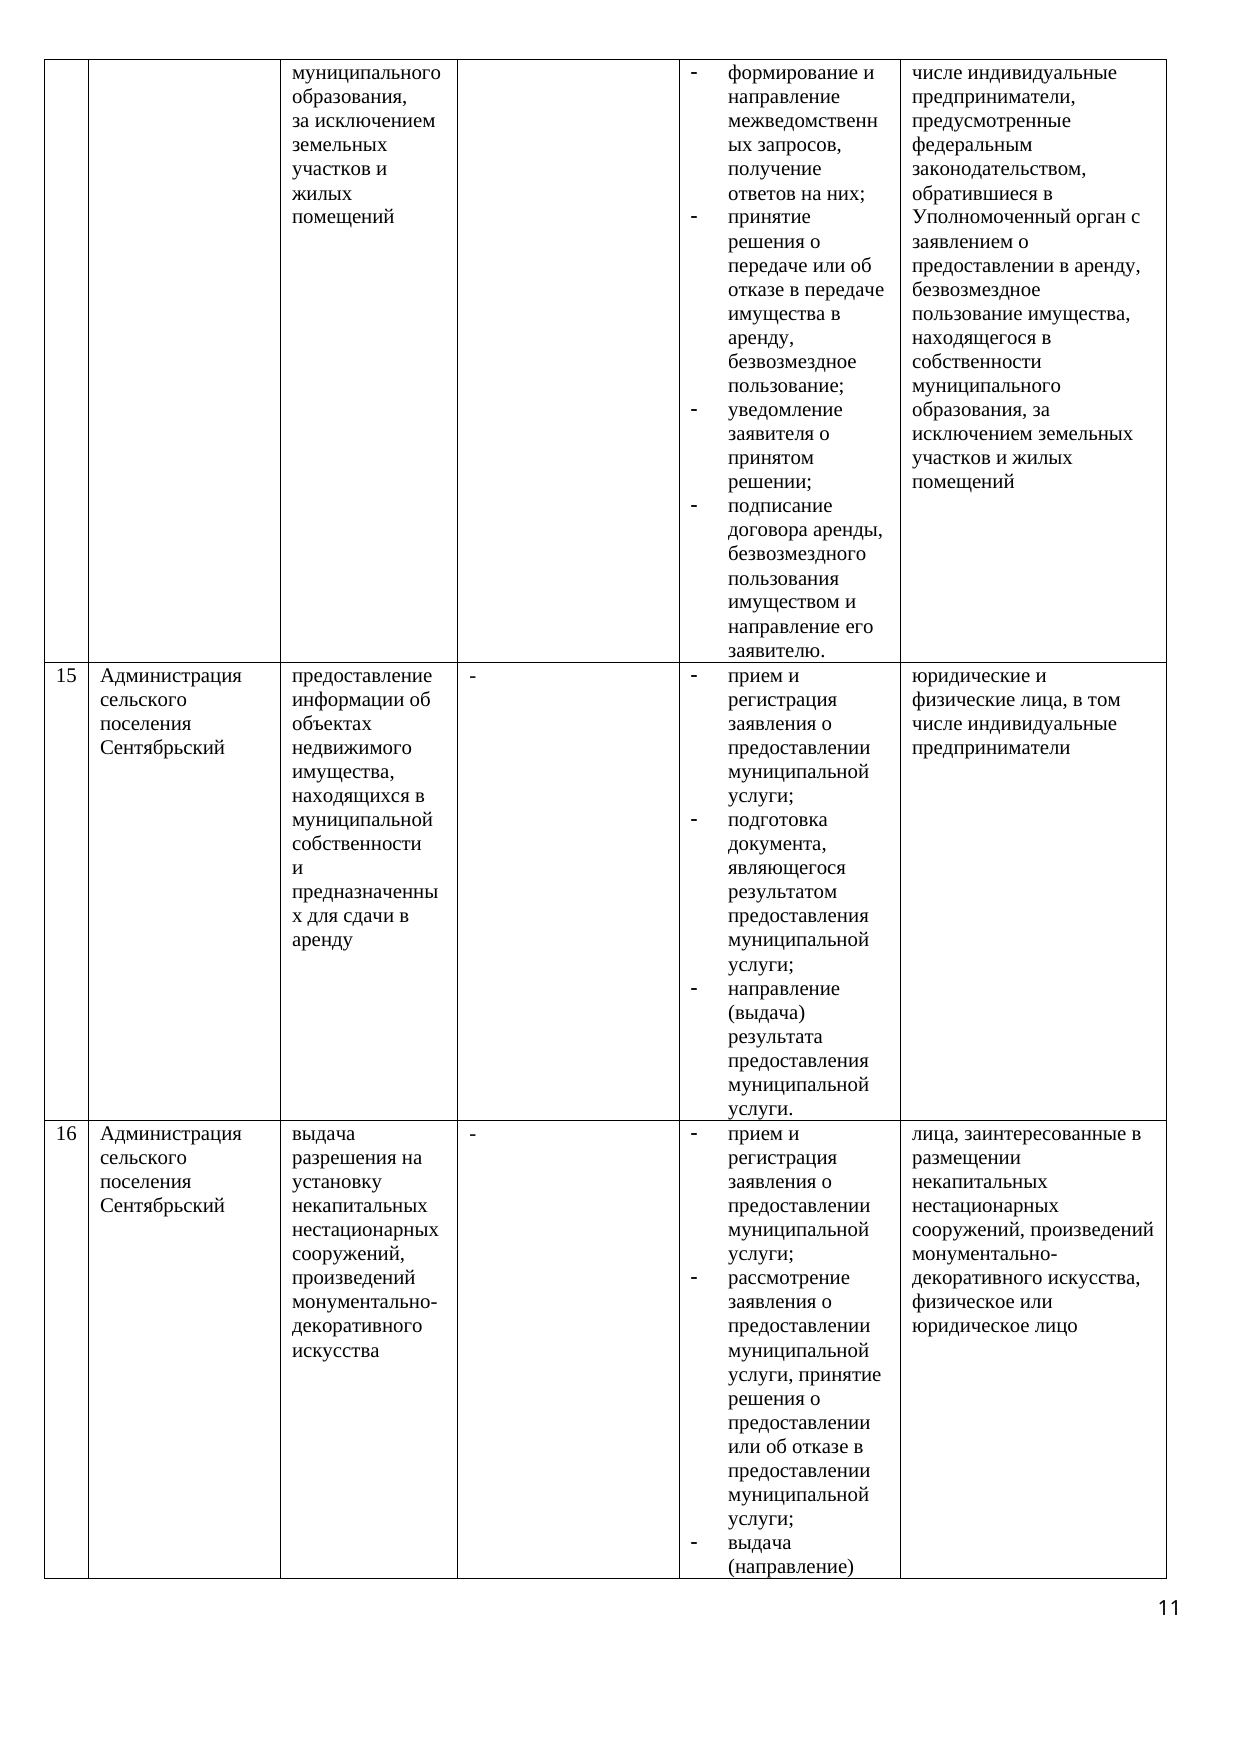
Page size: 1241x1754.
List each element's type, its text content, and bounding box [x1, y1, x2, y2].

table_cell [680, 1121, 900, 1578]
table_cell - [458, 1121, 679, 1578]
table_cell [901, 60, 1166, 662]
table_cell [89, 1121, 280, 1578]
table_cell 16 [45, 1121, 88, 1578]
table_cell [89, 60, 280, 662]
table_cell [281, 1121, 457, 1578]
table_cell прием и регистрация заявления о предоставлении муниципальной услуги; подготовка документа, являющегося результатом предоставления муниципальной услуги; направление (выдача) результата предоставления муниципальной услуги. [680, 663, 900, 1120]
table_cell - [458, 663, 679, 1120]
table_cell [680, 60, 900, 662]
table_cell юридические и физические лица, в том числе индивидуальные предприниматели [901, 663, 1166, 1120]
table_cell предоставление информации об объектах недвижимого имущества, находящихся в муниципальной собственности и предназначенных для сдачи в аренду [281, 663, 457, 1120]
table_cell 14 [45, 60, 88, 662]
table_cell [458, 60, 679, 662]
table_cell 15 [45, 663, 88, 1120]
table_cell Администрация сельского поселения Сентябрьский [89, 663, 280, 1120]
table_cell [901, 1121, 1166, 1578]
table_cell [281, 60, 457, 662]
